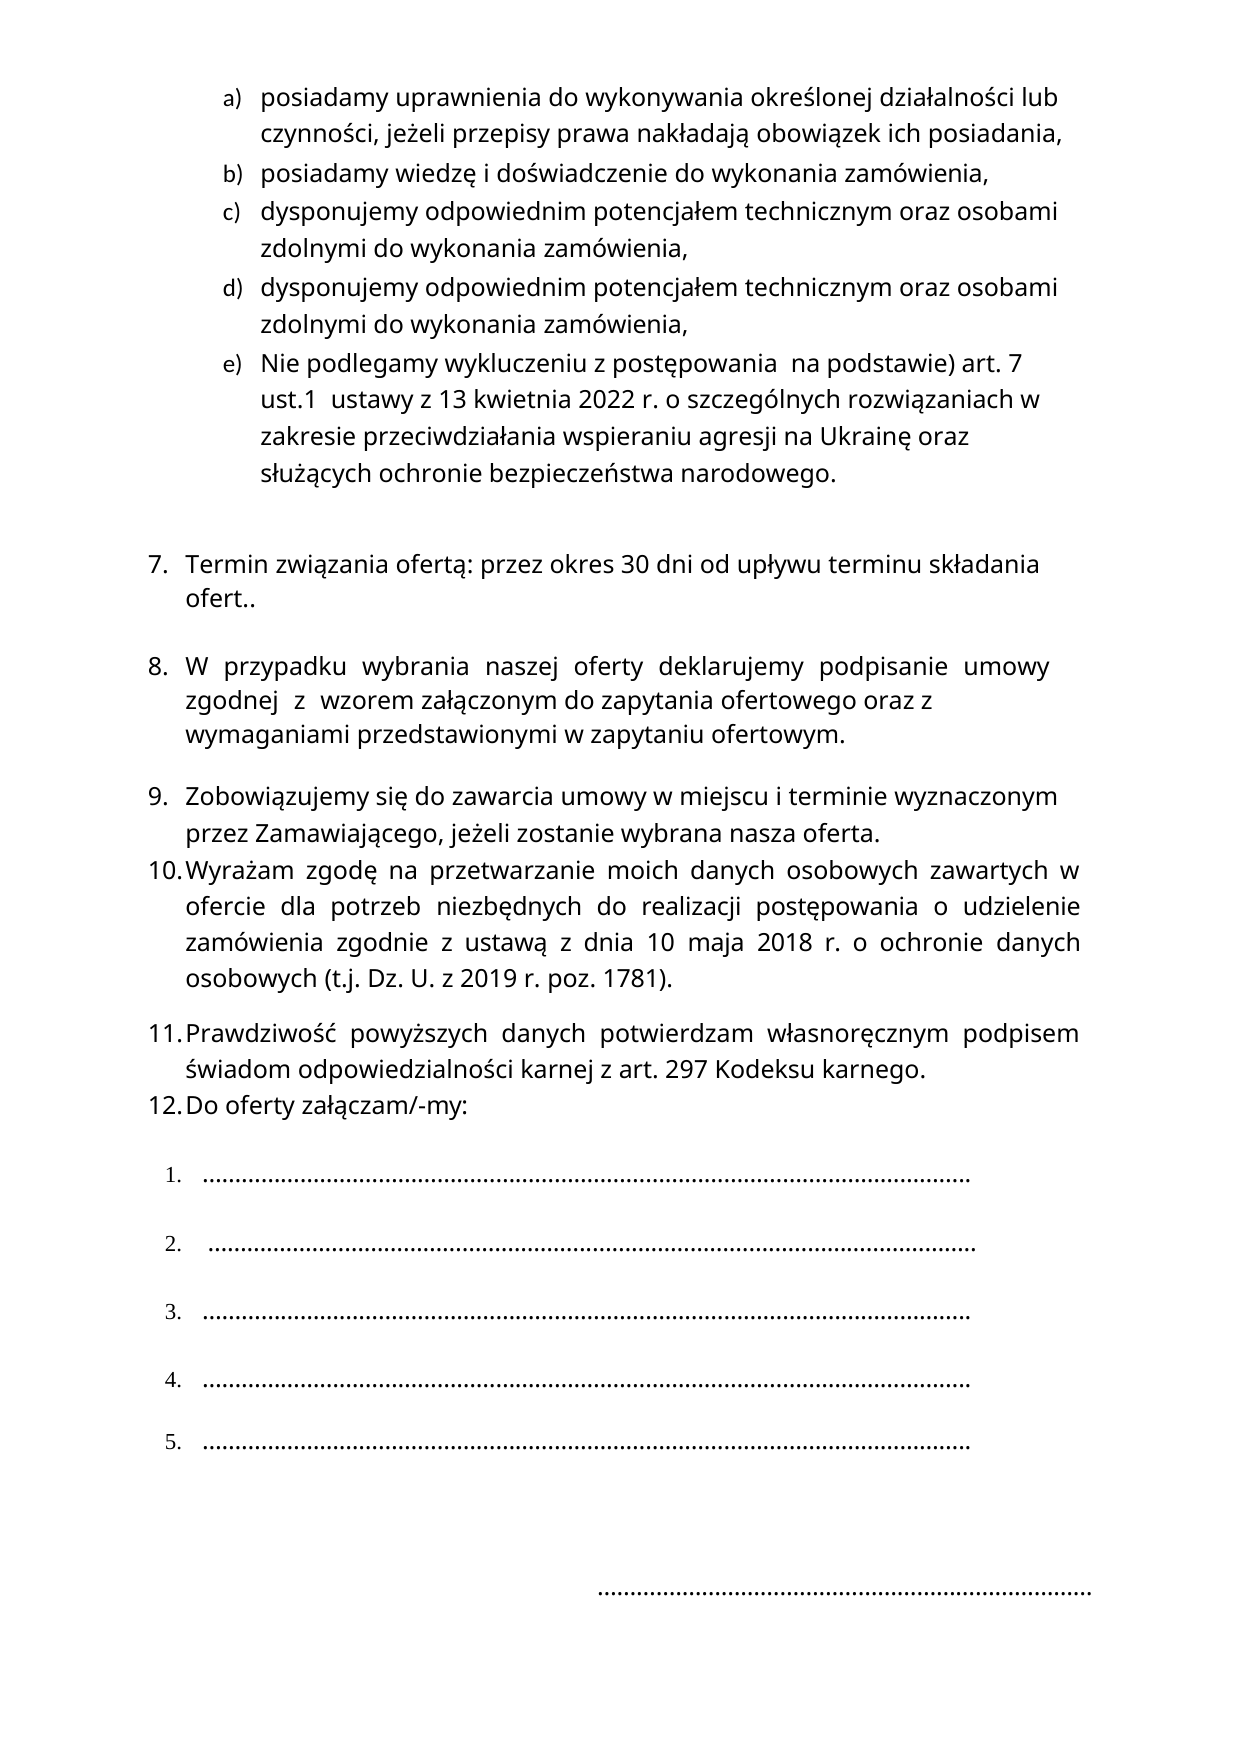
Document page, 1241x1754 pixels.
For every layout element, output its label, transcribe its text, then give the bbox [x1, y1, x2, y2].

list dysponujemy odpowiednim potencjałem technicznym oraz osobami zdolnymi do wykonania zamówienia, [223, 194, 1081, 265]
list posiadamy uprawnienia do wykonywania określonej działalności lub czynności, jeżeli przepisy prawa nakładają obowiązek ich posiadania, [223, 79, 1081, 150]
list W przypadku wybrania naszej oferty deklarujemy podpisanie umowy zgodnej z wzorem załączonym do zapytania ofertowego oraz z wymaganiami przedstawionymi w zapytaniu ofertowym. [148, 649, 1081, 751]
list Termin związania ofertą: przez okres 30 dni od upływu terminu składania ofert.. [148, 546, 1093, 614]
list Prawdziwość powyższych danych potwierdzam własnoręcznym podpisem świadom odpowiedzialności karnej z art. 297 Kodeksu karnego. [148, 1016, 1080, 1086]
list Wyrażam zgodę na przetwarzanie moich danych osobowych zawartych w ofercie dla potrzeb niezbędnych do realizacji postępowania o udzielenie zamówienia zgodnie z ustawą z dnia 10 maja 2018 r. o ochronie danych osobowych (t.j. Dz. U. z 2019 r. poz. 1781). [148, 852, 1081, 995]
text ……….………………………………………………………… [148, 1568, 1093, 1602]
list …………………………………………………..………………………………………………….. [164, 1422, 1093, 1457]
list …………………………………………………..………………………………………………….. [164, 1156, 1093, 1190]
list …………………………………………………..………………………………………………….. [164, 1292, 1093, 1327]
list …………………………………………………..………………………………………………….. [164, 1224, 1093, 1258]
list Zobowiązujemy się do zawarcia umowy w miejscu i terminie wyznaczonym przez Zamawiającego, jeżeli zostanie wybrana nasza oferta. [148, 779, 1080, 849]
list Do oferty załączam/-my: [148, 1088, 1093, 1122]
list posiadamy wiedzę i doświadczenie do wykonania zamówienia, [223, 155, 1081, 189]
list Nie podlegamy wykluczeniu z postępowania na podstawie) art. 7 ust.1 ustawy z 13 kwietnia 2022 r. o szczególnych rozwiązaniach w zakresie przeciwdziałania wspieraniu agresji na Ukrainę oraz służących ochronie bezpieczeństwa narodowego. [223, 345, 1081, 490]
list …………………………………………………..………………………………………………….. [164, 1361, 1093, 1395]
list dysponujemy odpowiednim potencjałem technicznym oraz osobami zdolnymi do wykonania zamówienia, [223, 270, 1081, 341]
